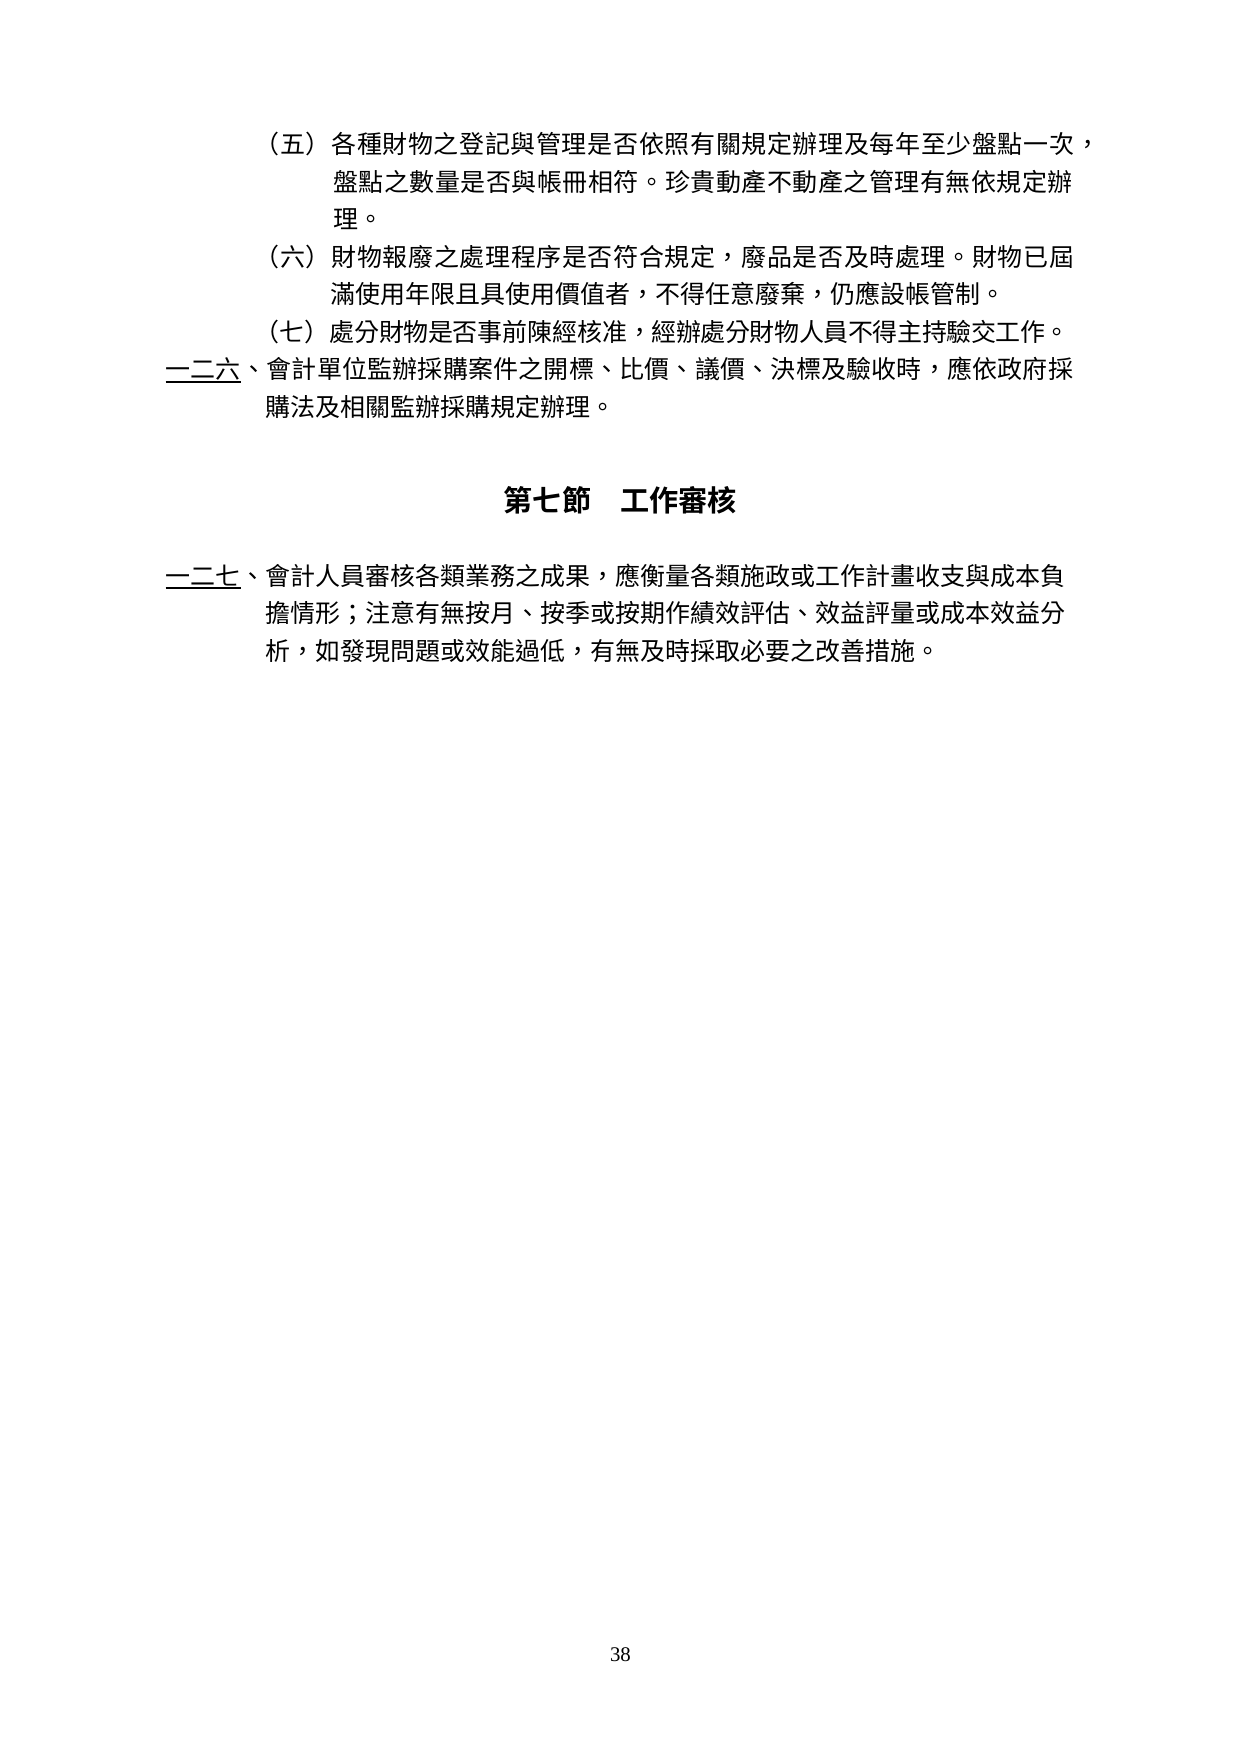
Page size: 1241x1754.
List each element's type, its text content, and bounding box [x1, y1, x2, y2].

text （五）各種財物之登記與管理是否依照有關規定辦理及每年至少盤點一次，盤點之數量是否與帳冊相符。珍貴動產不動產之管理有無依規定辦理。 [254, 124, 1075, 237]
text （七）處分財物是否事前陳經核准，經辦處分財物人員不得主持驗交工作。 [254, 312, 1075, 349]
text 第七節 工作審核 [165, 462, 1075, 537]
text （六）財物報廢之處理程序是否符合規定，廢品是否及時處理。財物已屆滿使用年限且具使用價值者，不得任意廢棄，仍應設帳管制。 [254, 237, 1075, 312]
text 一二七、會計人員審核各類業務之成果，應衡量各類施政或工作計畫收支與成本負擔情形；注意有無按月、按季或按期作績效評估、效益評量或成本效益分析，如發現問題或效能過低，有無及時採取必要之改善措施。 [165, 555, 1075, 668]
text 一二六、會計單位監辦採購案件之開標、比價、議價、決標及驗收時，應依政府採購法及相關監辦採購規定辦理。 [165, 349, 1075, 424]
